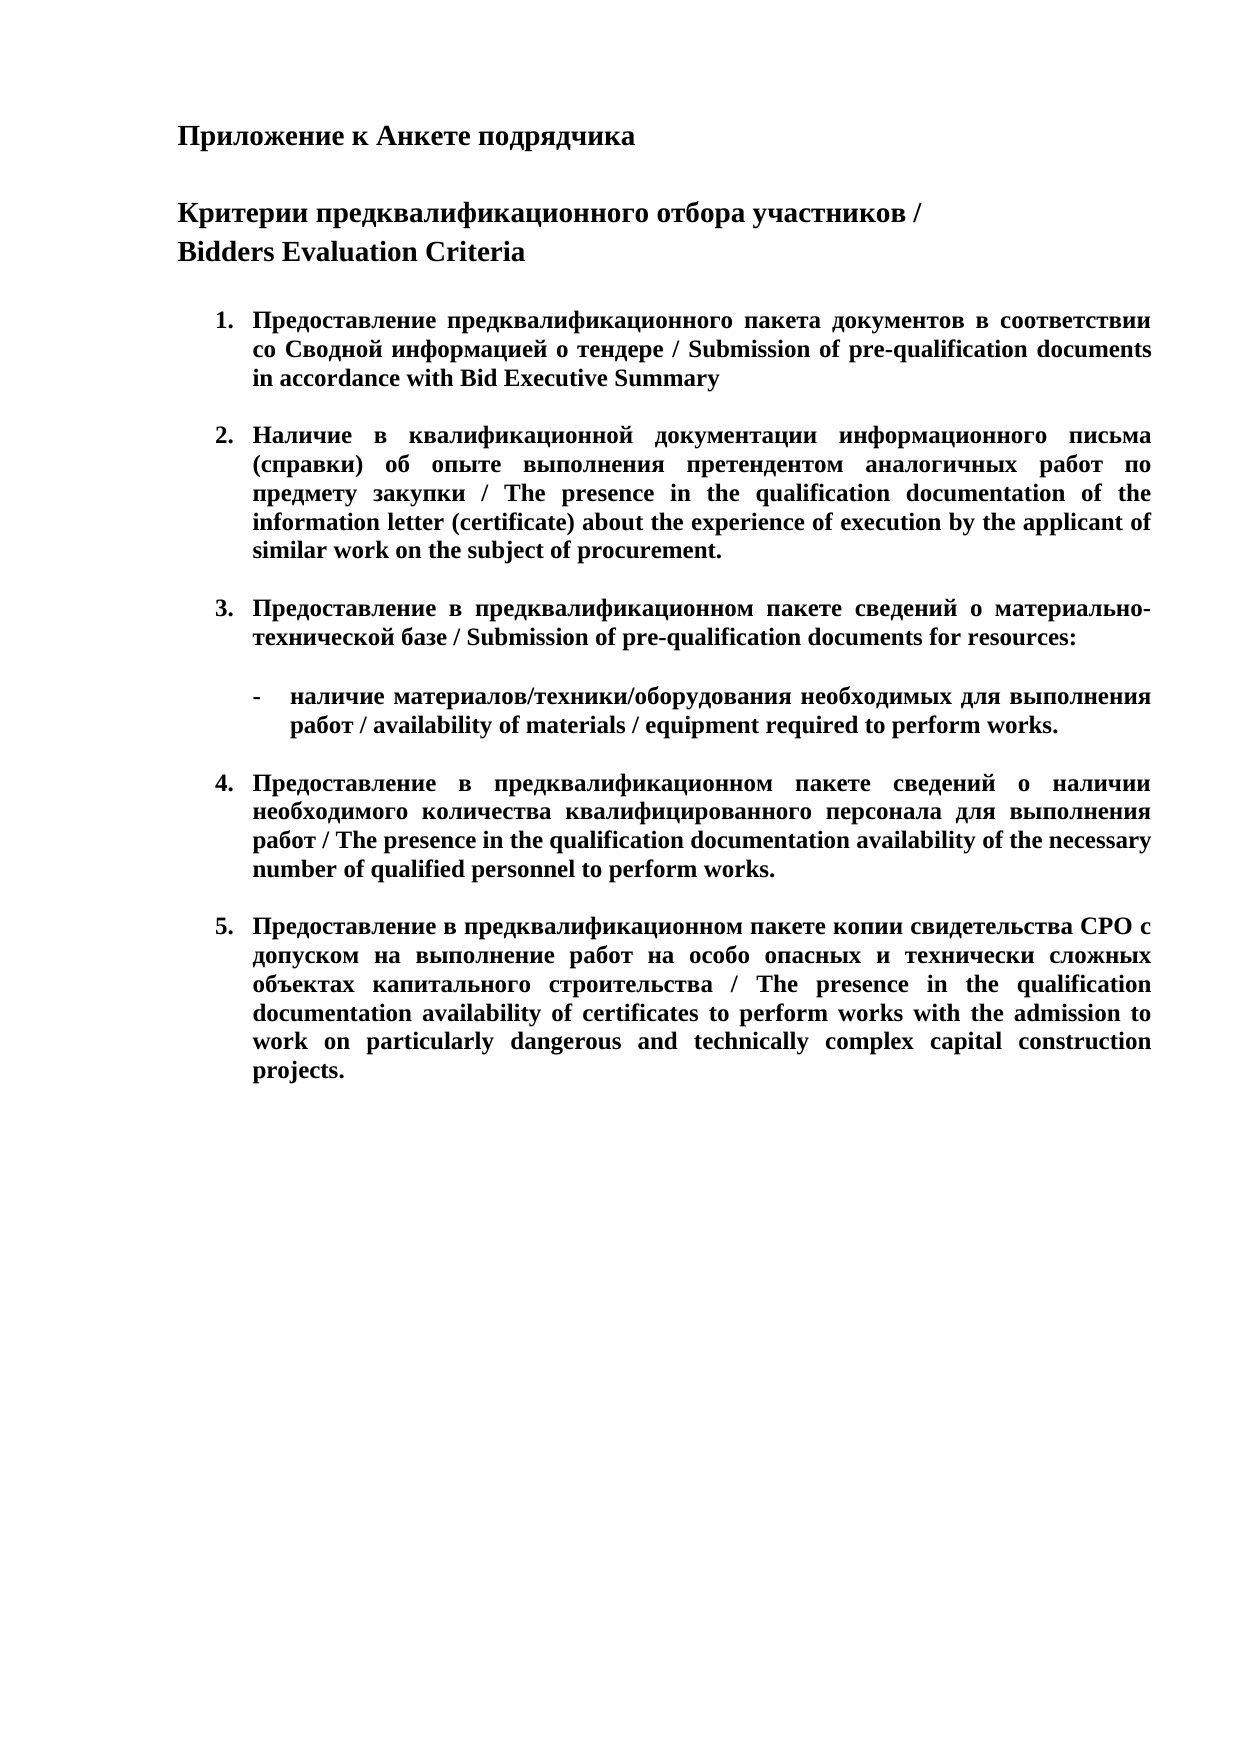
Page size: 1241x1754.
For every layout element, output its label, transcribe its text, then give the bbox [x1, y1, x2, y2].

list Наличие в квалификационной документации информационного письма (справки) об опыте выполнения претендентом аналогичных работ по предмету закупки / The presence in the qualification documentation of the information letter (certificate) about the experience of execution by the applicant of similar work on the subject of procurement. [215, 420, 1152, 564]
list наличие материалов/техники/оборудования необходимых для выполнения работ / availability of materials / equipment required to perform works. [252, 681, 1152, 739]
text Bidders Evaluation Criteria [177, 234, 1152, 267]
text Критерии предквалификационного отбора участников / [177, 195, 1152, 229]
list Предоставление предквалификационного пакета документов в соответствии со Сводной информацией о тендере / Submission of pre-qualification documents in accordance with Bid Executive Summary [215, 305, 1152, 392]
text Приложение к Анкете подрядчика [177, 118, 1152, 152]
list Предоставление в предквалификационном пакете копии свидетельства СРО с допуском на выполнение работ на особо опасных и технически сложных объектах капитального строительства / The presence in the qualification documentation availability of certificates to perform works with the admission to work on particularly dangerous and technically complex capital construction projects. [215, 911, 1152, 1084]
list Предоставление в предквалификационном пакете сведений о наличии необходимого количества квалифицированного персонала для выполнения работ / The presence in the qualification documentation availability of the necessary number of qualified personnel to perform works. [215, 768, 1152, 883]
list Предоставление в предквалификационном пакете сведений о материально-технической базе / Submission of pre-qualification documents for resources: [215, 593, 1152, 650]
